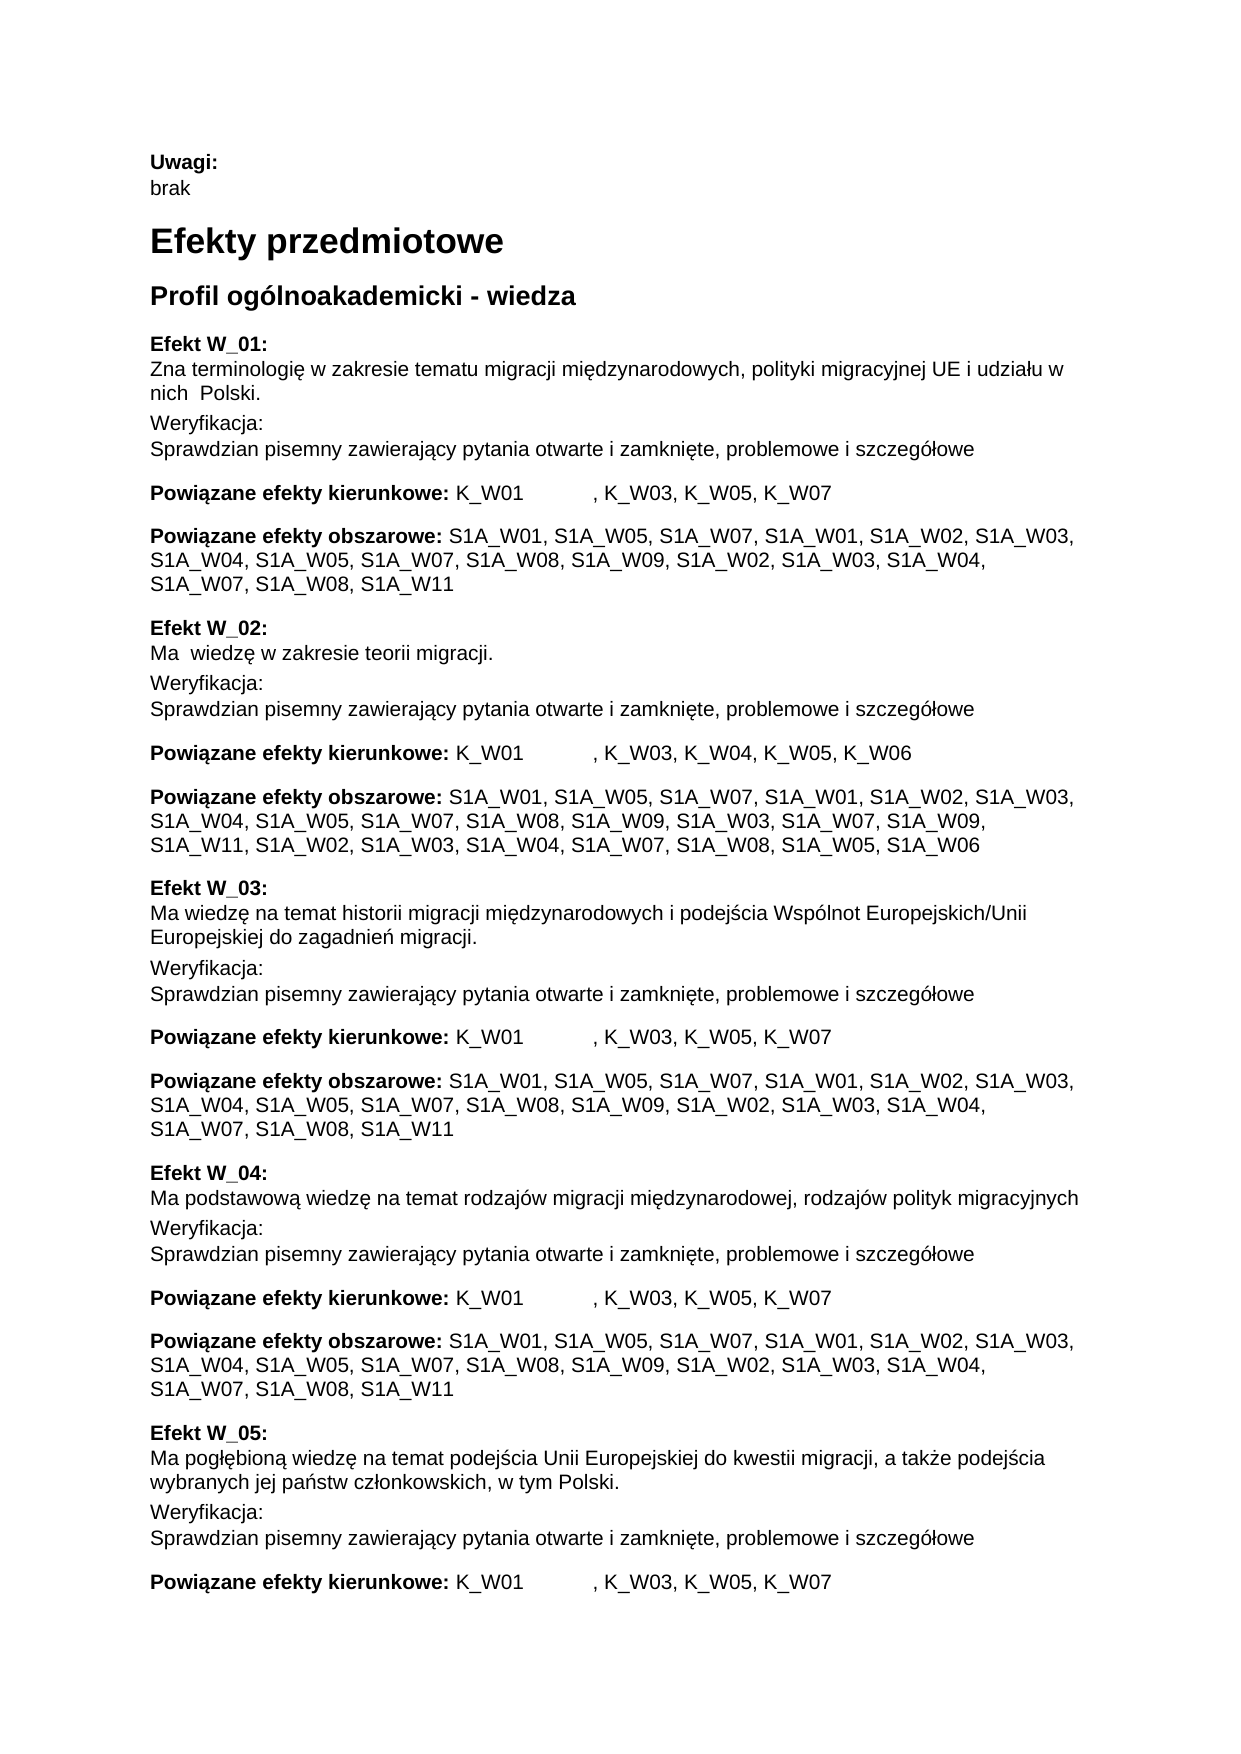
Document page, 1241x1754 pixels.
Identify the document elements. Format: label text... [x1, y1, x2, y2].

text Powiązane efekty obszarowe: S1A_W01, S1A_W05, S1A_W07, S1A_W01, S1A_W02, S1A_W03, S1A_W04, S1A_W05, S1A_W07, S1A_W08, S1A_W09, S1A_W03, S1A_W07, S1A_W09, S1A_W11, S1A_W02, S1A_W03, S1A_W04, S1A_W07, S1A_W08, S1A_W05, S1A_W06 [150, 784, 1090, 856]
text Powiązane efekty kierunkowe: K_W01 , K_W03, K_W05, K_W07 [150, 480, 1090, 504]
text Weryfikacja: [150, 955, 1090, 979]
text Ma wiedzę na temat historii migracji międzynarodowych i podejścia Wspólnot Europejskich/Unii Europejskiej do zagadnień migracji. [150, 901, 1090, 949]
text Powiązane efekty kierunkowe: K_W01 , K_W03, K_W05, K_W07 [150, 1286, 1090, 1309]
text Efekt W_02: [150, 616, 1090, 640]
text Ma podstawową wiedzę na temat rodzajów migracji międzynarodowej, rodzajów polityk migracyjnych [150, 1186, 1090, 1209]
text Sprawdzian pisemny zawierający pytania otwarte i zamknięte, problemowe i szczegółowe [150, 697, 1090, 721]
subtitle Profil ogólnoakademicki - wiedza [150, 280, 1090, 312]
text Powiązane efekty kierunkowe: K_W01 , K_W03, K_W04, K_W05, K_W06 [150, 741, 1090, 765]
text Uwagi: [150, 150, 1090, 174]
text Weryfikacja: [150, 411, 1090, 434]
text Powiązane efekty kierunkowe: K_W01 , K_W03, K_W05, K_W07 [150, 1025, 1090, 1049]
text Efekt W_04: [150, 1161, 1090, 1184]
text Weryfikacja: [150, 1500, 1090, 1524]
text Efekt W_05: [150, 1421, 1090, 1445]
text Sprawdzian pisemny zawierający pytania otwarte i zamknięte, problemowe i szczegółowe [150, 1526, 1090, 1550]
subtitle Efekty przedmiotowe [150, 220, 1090, 261]
text Ma pogłębioną wiedzę na temat podejścia Unii Europejskiej do kwestii migracji, a także podejścia wybranych jej państw członkowskich, w tym Polski. [150, 1446, 1090, 1494]
text Weryfikacja: [150, 671, 1090, 695]
text Sprawdzian pisemny zawierający pytania otwarte i zamknięte, problemowe i szczegółowe [150, 437, 1090, 461]
text brak [150, 176, 1090, 200]
text Sprawdzian pisemny zawierający pytania otwarte i zamknięte, problemowe i szczegółowe [150, 1242, 1090, 1266]
text Powiązane efekty kierunkowe: K_W01 , K_W03, K_W05, K_W07 [150, 1570, 1090, 1594]
text Efekt W_03: [150, 876, 1090, 900]
text Efekt W_01: [150, 331, 1090, 355]
text Sprawdzian pisemny zawierający pytania otwarte i zamknięte, problemowe i szczegółowe [150, 981, 1090, 1005]
text Ma wiedzę w zakresie teorii migracji. [150, 641, 1090, 665]
text Zna terminologię w zakresie tematu migracji międzynarodowych, polityki migracyjnej UE i udziału w nich Polski. [150, 356, 1090, 404]
text Weryfikacja: [150, 1216, 1090, 1240]
